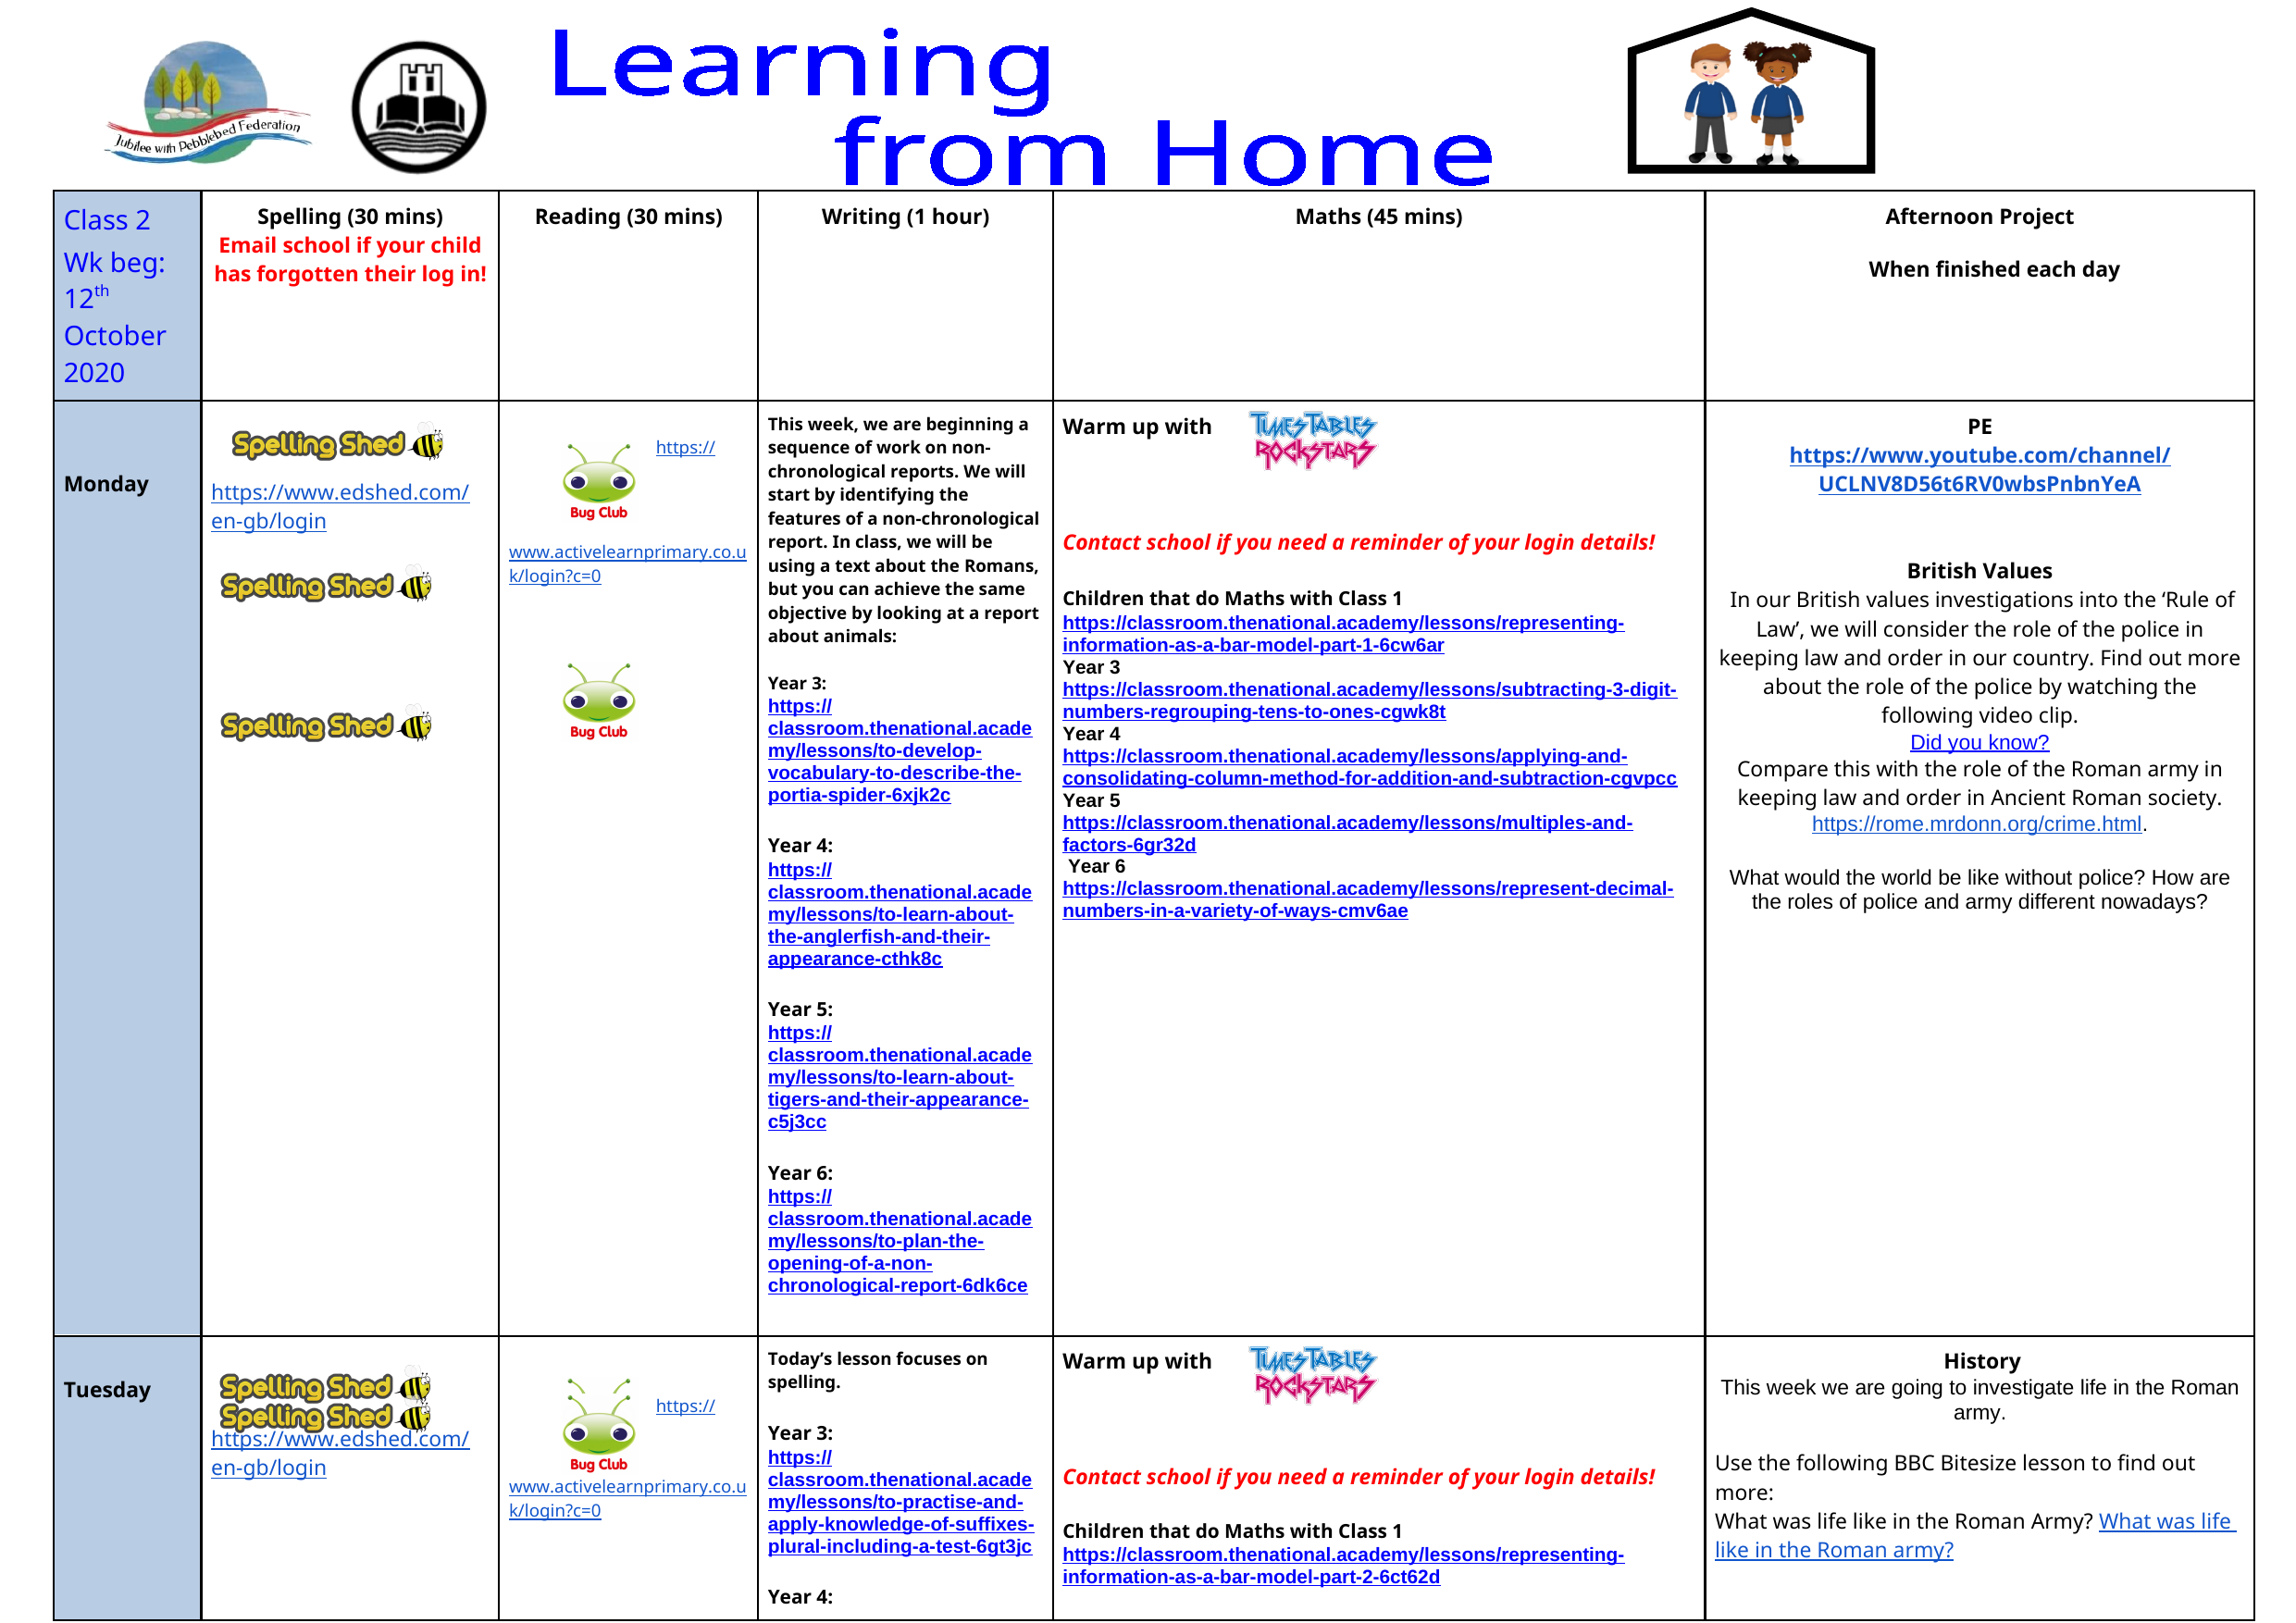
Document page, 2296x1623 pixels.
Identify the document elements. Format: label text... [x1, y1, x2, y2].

picture [231, 421, 443, 461]
table_cell This week, we are beginning a sequence of work on non-chronological reports. We will start by identifying the features of a non-chronological report. In class, we will be using a text about the Romans, but you can achieve the same objective by looking at a report about animals: Year 3: https://classroom.thenational.academy/lessons/to-develop-vocabulary-to-describe-the-portia-spider-6xjk2c Year 4: https://classroom.thenational.academy/lessons/to-learn-about-the-anglerfish-and-their-appearance-cthk8c Year 5: https://classroom.thenational.academy/lessons/to-learn-about-tigers-and-their-appearance-c5j3cc Year 6: https://classroom.thenational.academy/lessons/to-plan-the-opening-of-a-non-chronological-report-6dk6ce [759, 402, 1052, 1334]
picture [220, 564, 431, 602]
picture [561, 442, 639, 523]
picture [219, 1365, 430, 1433]
picture [340, 36, 499, 183]
table_cell Monday [55, 402, 200, 1334]
picture [561, 1377, 639, 1475]
table_cell Warm up with Contact school if you need a reminder of your login details! Children that do Maths with Class 1 https://classroom.thenational.academy/lessons/representing-information-as-a-bar-model-part-1-6cw6ar Year 3 https://classroom.thenational.academy/lessons/subtracting-3-digit-numbers-regrouping-tens-to-ones-cgwk8t Year 4 https://classroom.thenational.academy/lessons/applying-and-consolidating-column-method-for-addition-and-subtraction-cgvpcc Year 5 https://classroom.thenational.academy/lessons/multiples-and-factors-6gr32d Year 6 https://classroom.thenational.academy/lessons/represent-decimal-numbers-in-a-variety-of-ways-cmv6ae [1054, 402, 1704, 1334]
table_header Afternoon Project When finished each day [1706, 192, 2253, 400]
table_header Maths (45 mins) [1054, 192, 1704, 400]
picture [1682, 34, 1812, 169]
table_cell https://www.edshed.com/en-gb/login [203, 1337, 498, 1619]
table_cell https://www.activelearnprimary.co.uk/login?c=0 [500, 402, 757, 1334]
table_header Writing (1 hour) [759, 192, 1052, 400]
table_cell https://www.edshed.com/en-gb/login [203, 402, 498, 1334]
picture [1248, 411, 1379, 471]
picture [94, 28, 322, 183]
picture [1248, 1346, 1379, 1406]
table_cell PE https://www.youtube.com/channel/UCLNV8D56t6RV0wbsPnbnYeA British Values In our British values investigations into the ‘Rule of Law’, we will consider the role of the police in keeping law and order in our country. Find out more about the role of the police by watching the following video clip. Did you know? Compare this with the role of the Roman army in keeping law and order in Ancient Roman society. https://rome.mrdonn.org/crime.html. What would the world be like without police? How are the roles of police and army different nowadays? [1706, 402, 2253, 1334]
table_cell Warm up with Contact school if you need a reminder of your login details! Children that do Maths with Class 1 https://classroom.thenational.academy/lessons/representing-information-as-a-bar-model-part-2-6ct62d Year 3 https://classroom.thenational.academy/lessons/subtracting-3-digit-numbers-regrouping-hundreds-to-tens-c9h66t Year 4 https://classroom.thenational.academy/lessons/representing-one-step-word-problems-6mt3ad Year 5 https://classroom.thenational.academy/lessons/factor-pairs-61k3cd Year 6 https://classroom.thenational.academy/lessons/place-value-to-3-decimal-places-6crpat [1054, 1337, 1704, 1619]
table_header Class 2 Wk beg: 12th October 2020 [55, 192, 200, 400]
table_header Reading (30 mins) [500, 192, 757, 400]
table_cell History This week we are going to investigate life in the Roman army. Use the following BBC Bitesize lesson to find out more: What was life like in the Roman Army? What was life like in the Roman army? BBC radio: Roman Army Tactics 4. Roman army tactics https://classroom.thenational.academy/lessons/how-did-the-romans-conquer-britain-6gwk6d [1706, 1337, 2253, 1619]
table_cell Today’s lesson focuses on spelling. Year 3: https://classroom.thenational.academy/lessons/to-practise-and-apply-knowledge-of-suffixes-plural-including-a-test-6gt3jc Year 4: https://classroom.thenational.academy/lessons/to-practise-and-apply-knowledge-of-suffixes-past-and-present-tense-including-a-test-60wk8e Year 5: https://classroom.thenational.academy/lessons/to-practise-and-apply-knowledge-of-the-letter-string-fer-including-test-70rp8c Year 6: https://classroom.thenational.academy/lessons/to-practise-and-apply-knowledge-of-curriculum-words-including-test-65k6ar [759, 1337, 1052, 1619]
table_header Spelling (30 mins) Email school if your child has forgotten their log in! [203, 192, 498, 400]
table_cell Tuesday [55, 1337, 200, 1619]
table_cell https://www.activelearnprimary.co.uk/login?c=0 [500, 1337, 757, 1619]
picture [561, 662, 639, 742]
picture [220, 703, 431, 742]
